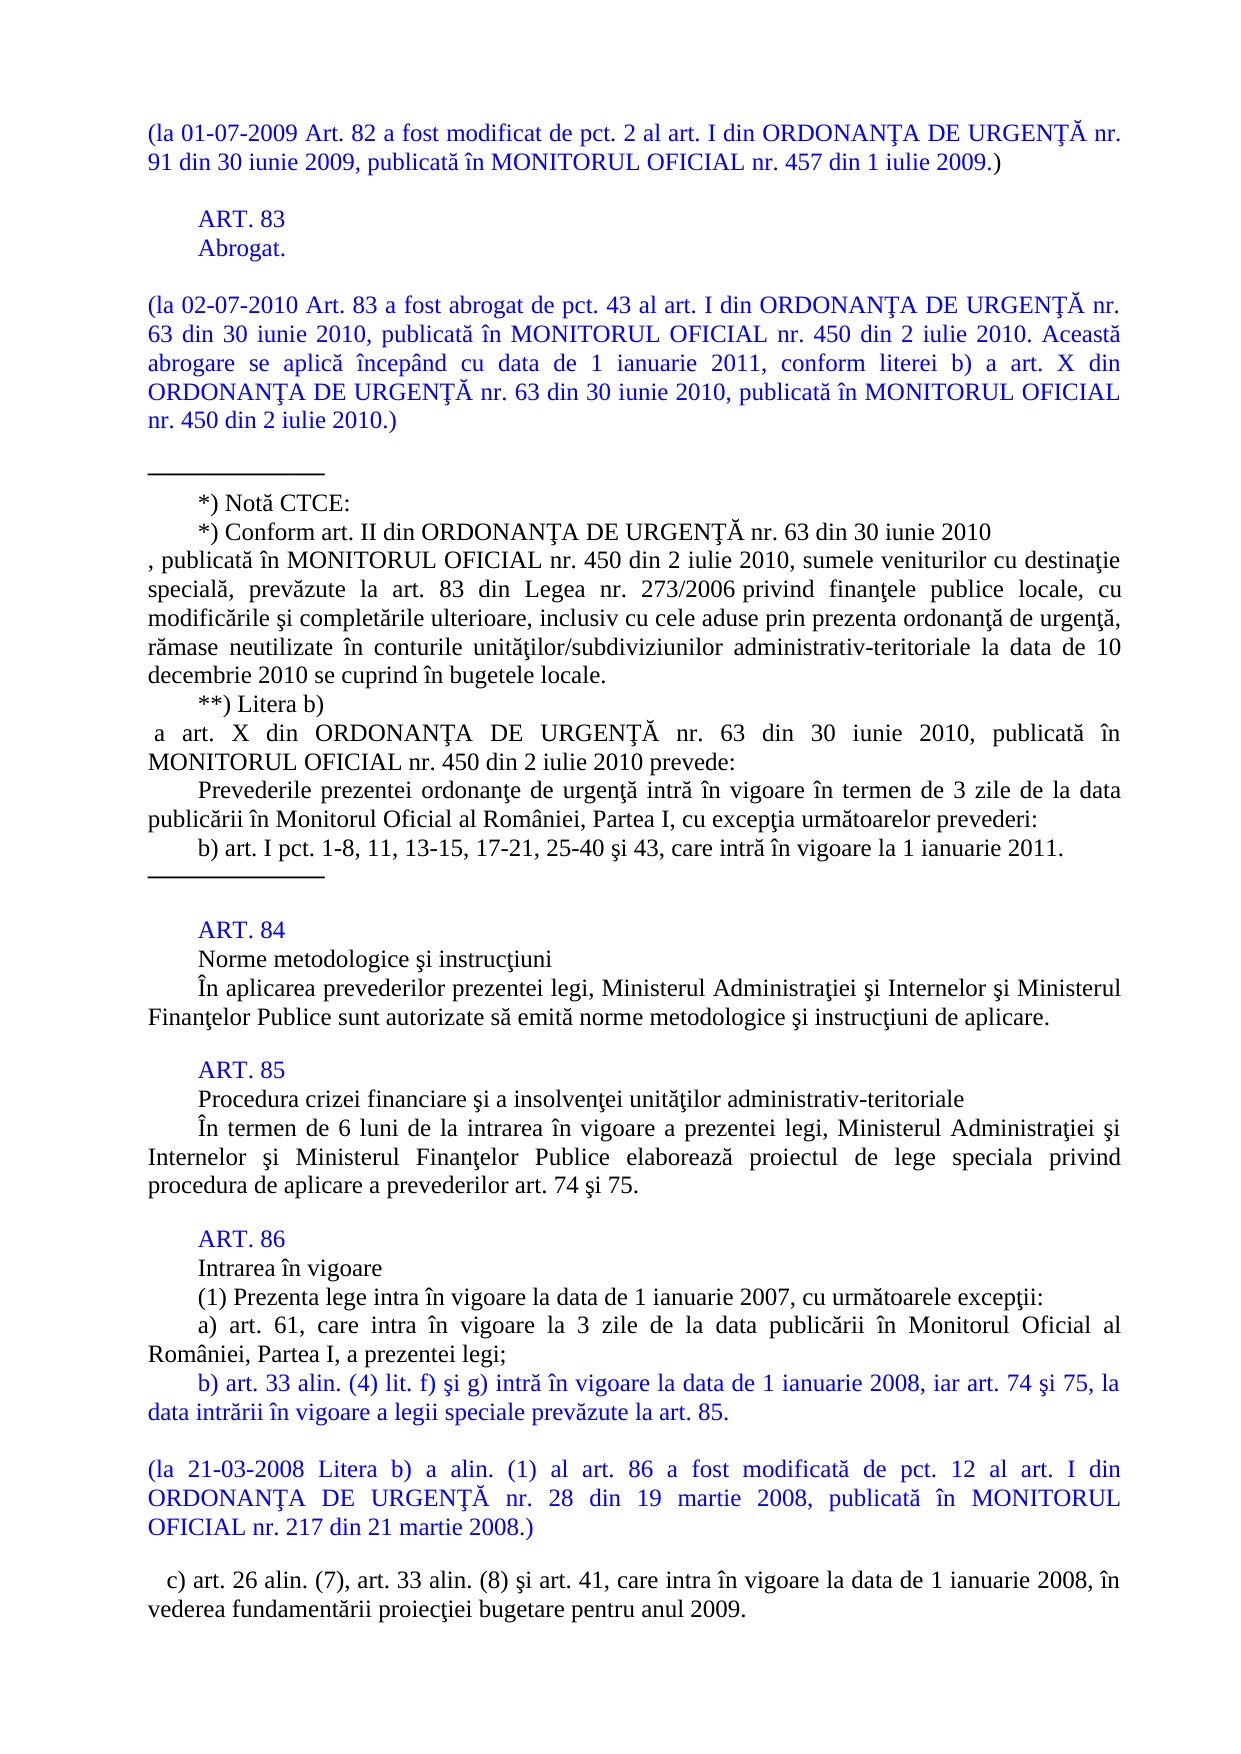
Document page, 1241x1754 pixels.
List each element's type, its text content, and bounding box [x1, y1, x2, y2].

text Prevederile prezentei ordonanţe de urgenţă intră în vigoare în termen de 3 zile de la data publicării în Monitorul Oficial al României, Partea I, cu excepţia următoarelor prevederi: [148, 776, 1122, 833]
text Procedura crizei financiare şi a insolvenţei unităţilor administrativ-teritoriale [148, 1084, 1122, 1113]
text (la 01-07-2009 Art. 82 a fost modificat de pct. 2 al art. I din ORDONANŢA DE URGENŢĂ nr. 91 din 30 iunie 2009, publicată în MONITORUL OFICIAL nr. 457 din 1 iulie 2009.) [148, 118, 1122, 176]
text (1) Prezenta lege intra în vigoare la data de 1 ianuarie 2007, cu următoarele excepţii: [148, 1282, 1122, 1311]
text Intrarea în vigoare [148, 1253, 1122, 1282]
text Norme metodologice şi instrucţiuni [148, 944, 1122, 973]
text ART. 84 [148, 916, 1122, 944]
text În aplicarea prevederilor prezentei legi, Ministerul Administraţiei şi Internelor şi Ministerul Finanţelor Publice sunt autorizate să emită norme metodologice şi instrucţiuni de aplicare. [148, 973, 1122, 1031]
text a) art. 61, care intra în vigoare la 3 zile de la data publicării în Monitorul Oficial al României, Partea I, a prezentei legi; [148, 1311, 1122, 1368]
text ART. 85 [148, 1056, 1122, 1084]
text (la 21-03-2008 Litera b) a alin. (1) al art. 86 a fost modificată de pct. 12 al art. I din ORDONANŢA DE URGENŢĂ nr. 28 din 19 martie 2008, publicată în MONITORUL OFICIAL nr. 217 din 21 martie 2008.) [148, 1454, 1122, 1541]
text b) art. I pct. 1-8, 11, 13-15, 17-21, 25-40 şi 43, care intră în vigoare la 1 ianuarie 2011. [148, 833, 1122, 862]
text ────────── [148, 862, 1122, 891]
text *) Conform art. II din ORDONANŢA DE URGENŢĂ nr. 63 din 30 iunie 2010 [148, 517, 1122, 546]
text (la 02-07-2010 Art. 83 a fost abrogat de pct. 43 al art. I din ORDONANŢA DE URGENŢĂ nr. 63 din 30 iunie 2010, publicată în MONITORUL OFICIAL nr. 450 din 2 iulie 2010. Această abrogare se aplică începând cu data de 1 ianuarie 2011, conform literei b) a art. X din ORDONANŢA DE URGENŢĂ nr. 63 din 30 iunie 2010, publicată în MONITORUL OFICIAL nr. 450 din 2 iulie 2010.) [148, 291, 1122, 434]
text a art. X din ORDONANŢA DE URGENŢĂ nr. 63 din 30 iunie 2010, publicată în MONITORUL OFICIAL nr. 450 din 2 iulie 2010 prevede: [148, 718, 1122, 776]
text ART. 83 [148, 204, 1122, 233]
text ART. 86 [148, 1224, 1122, 1253]
text , publicată în MONITORUL OFICIAL nr. 450 din 2 iulie 2010, sumele veniturilor cu destinaţie specială, prevăzute la art. 83 din Legea nr. 273/2006 privind finanţele publice locale, cu modificările şi completările ulterioare, inclusiv cu cele aduse prin prezenta ordonanţă de urgenţă, rămase neutilizate în conturile unităţilor/subdiviziunilor administrativ-teritoriale la data de 10 decembrie 2010 se cuprind în bugetele locale. [148, 546, 1122, 689]
text ────────── [148, 459, 1122, 488]
text **) Litera b) [148, 689, 1122, 718]
text b) art. 33 alin. (4) lit. f) şi g) intră în vigoare la data de 1 ianuarie 2008, iar art. 74 şi 75, la data intrării în vigoare a legii speciale prevăzute la art. 85. [148, 1368, 1122, 1426]
text c) art. 26 alin. (7), art. 33 alin. (8) şi art. 41, care intra în vigoare la data de 1 ianuarie 2008, în vederea fundamentării proiecţiei bugetare pentru anul 2009. [148, 1566, 1122, 1623]
text *) Notă CTCE: [148, 488, 1122, 517]
text Abrogat. [148, 233, 1122, 262]
text În termen de 6 luni de la intrarea în vigoare a prezentei legi, Ministerul Administraţiei şi Internelor şi Ministerul Finanţelor Publice elaborează proiectul de lege speciala privind procedura de aplicare a prevederilor art. 74 şi 75. [148, 1113, 1122, 1199]
